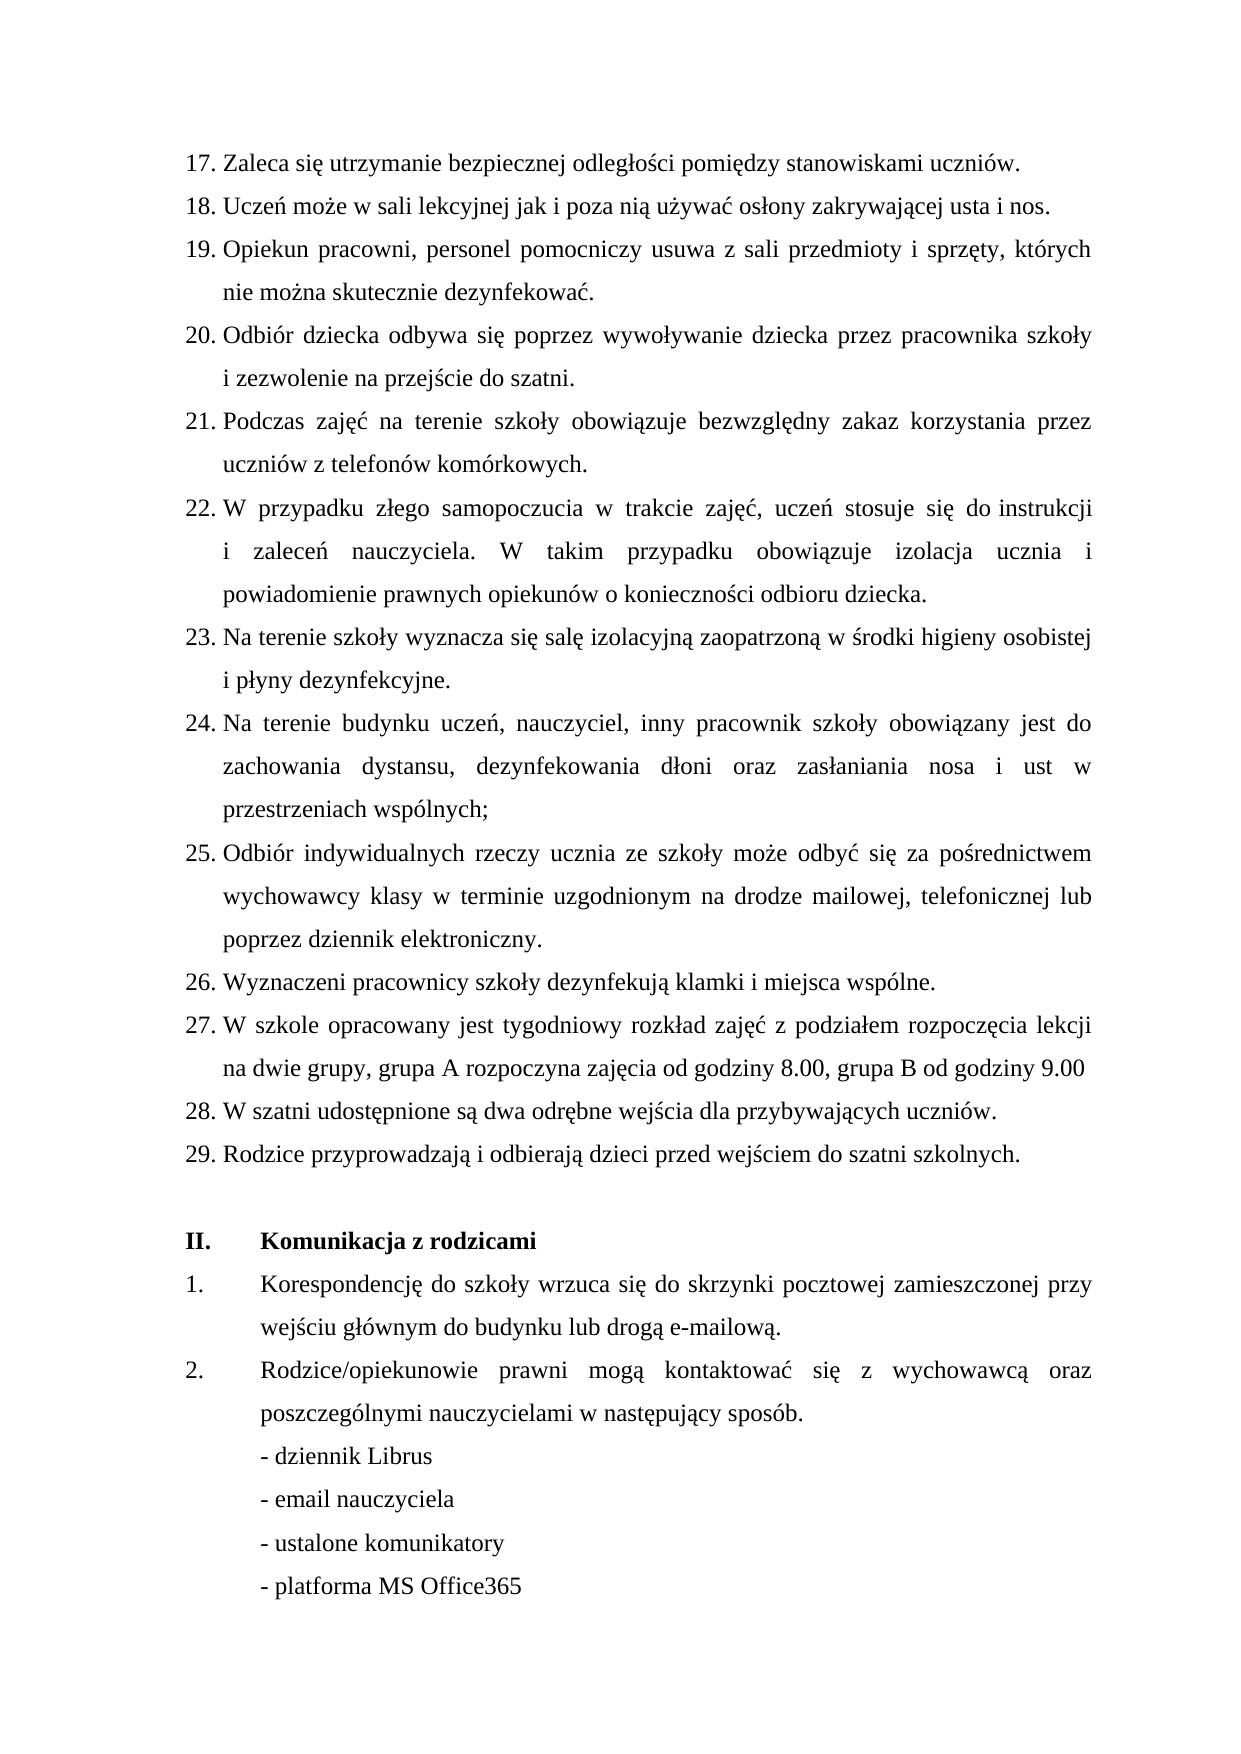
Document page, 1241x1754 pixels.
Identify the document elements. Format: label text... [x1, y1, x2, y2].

list Odbiór dziecka odbywa się poprzez wywoływanie dziecka przez pracownika szkoły i zezwolenie na przejście do szatni. [185, 320, 1093, 392]
list Korespondencję do szkoły wrzuca się do skrzynki pocztowej zamieszczonej przy wejściu głównym do budynku lub drogą e-mailową. [185, 1269, 1093, 1341]
list Zaleca się utrzymanie bezpiecznej odległości pomiędzy stanowiskami uczniów. [185, 148, 1093, 176]
list W szatni udostępnione są dwa odrębne wejścia dla przybywających uczniów. [185, 1096, 1093, 1125]
list Na terenie szkoły wyznacza się salę izolacyjną zaopatrzoną w środki higieny osobistej i płyny dezynfekcyjne. [185, 622, 1093, 694]
list - dziennik Librus [260, 1441, 1093, 1470]
list Komunikacja z rodzicami [185, 1226, 1093, 1254]
list Podczas zajęć na terenie szkoły obowiązuje bezwzględny zakaz korzystania przez uczniów z telefonów komórkowych. [185, 406, 1093, 478]
list - ustalone komunikatory [260, 1528, 1093, 1556]
list Rodzice/opiekunowie prawni mogą kontaktować się z wychowawcą oraz poszczególnymi nauczycielami w następujący sposób. [185, 1355, 1093, 1427]
list - platforma MS Office365 [260, 1571, 1093, 1599]
list Uczeń może w sali lekcyjnej jak i poza nią używać osłony zakrywającej usta i nos. [185, 191, 1093, 219]
list Rodzice przyprowadzają i odbierają dzieci przed wejściem do szatni szkolnych. [185, 1139, 1093, 1168]
list - email nauczyciela [260, 1484, 1093, 1513]
list Odbiór indywidualnych rzeczy ucznia ze szkoły może odbyć się za pośrednictwem wychowawcy klasy w terminie uzgodnionym na drodze mailowej, telefonicznej lub poprzez dziennik elektroniczny. [185, 838, 1093, 953]
list Wyznaczeni pracownicy szkoły dezynfekują klamki i miejsca wspólne. [185, 967, 1093, 996]
list Opiekun pracowni, personel pomocniczy usuwa z sali przedmioty i sprzęty, których nie można skutecznie dezynfekować. [185, 234, 1093, 306]
list W szkole opracowany jest tygodniowy rozkład zajęć z podziałem rozpoczęcia lekcji na dwie grupy, grupa A rozpoczyna zajęcia od godziny 8.00, grupa B od godziny 9.00 [185, 1010, 1093, 1082]
list Na terenie budynku uczeń, nauczyciel, inny pracownik szkoły obowiązany jest do zachowania dystansu, dezynfekowania dłoni oraz zasłaniania nosa i ust w przestrzeniach wspólnych; [185, 708, 1093, 823]
list W przypadku złego samopoczucia w trakcie zajęć, uczeń stosuje się do instrukcji i zaleceń nauczyciela. W takim przypadku obowiązuje izolacja ucznia i powiadomienie prawnych opiekunów o konieczności odbioru dziecka. [185, 493, 1093, 608]
